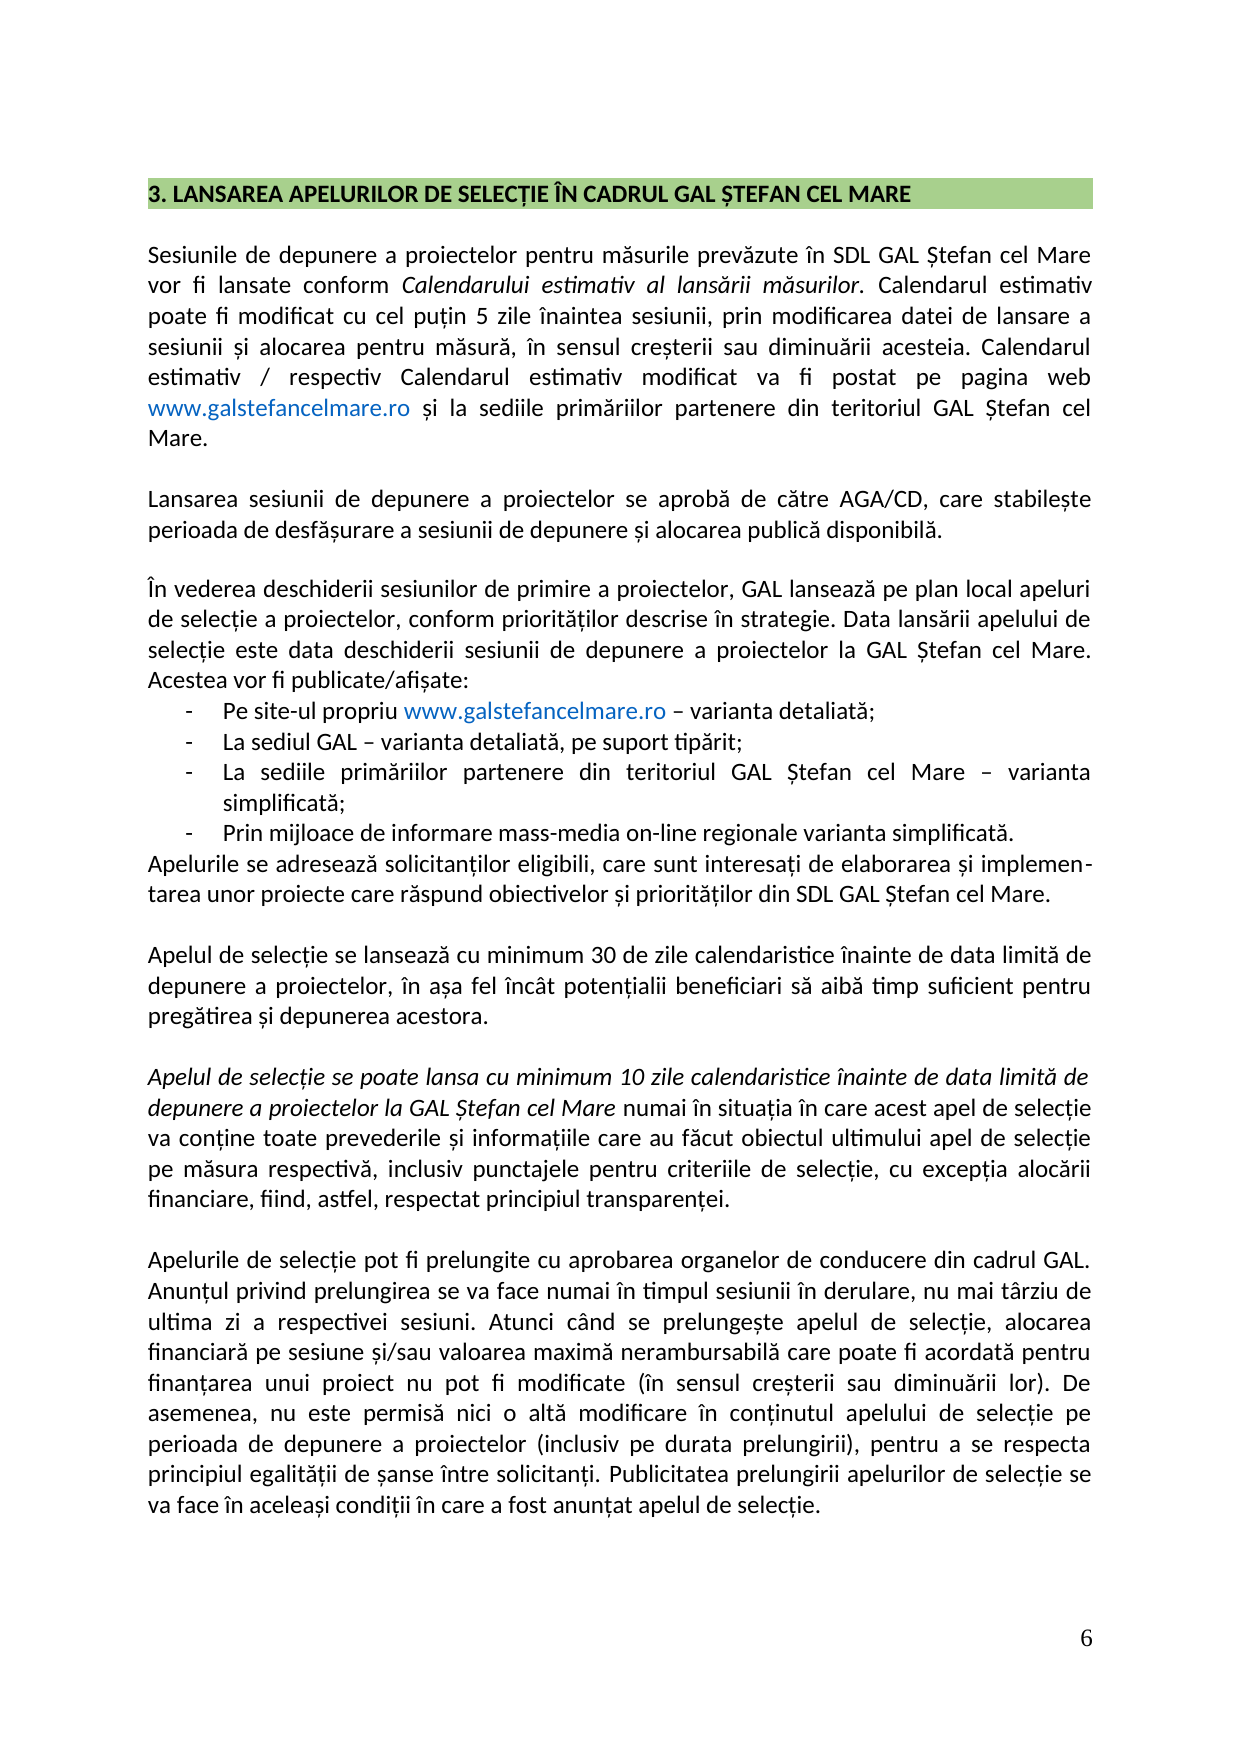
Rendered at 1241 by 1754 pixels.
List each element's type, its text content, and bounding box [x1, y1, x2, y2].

subtitle La sediile primăriilor partenere din teritoriul GAL Ștefan cel Mare – varianta simplificată; [185, 756, 1093, 817]
text Apelul de selecție se lansează cu minimum 30 de zile calendaristice înainte de data limită de depunere a proiectelor, în așa fel încât potențialii beneficiari să aibă timp suficient pentru pregătirea și depunerea acestora. [148, 939, 1093, 1031]
text Apelul de selecție se poate lansa cu minimum 10 zile calendaristice înainte de data limită de depunere a proiectelor la GAL Ștefan cel Mare numai în situația în care acest apel de selecție va conține toate prevederile și informațiile care au făcut obiectul ultimului apel de selecție pe măsura respectivă, inclusiv punctajele pentru criteriile de selecție, cu excepția alocării financiare, fiind, astfel, respectat principiul transparenței. [148, 1061, 1093, 1214]
subtitle Prin mijloace de informare mass-media on-line regionale varianta simplificată. [185, 817, 1093, 848]
subtitle Lansarea sesiunii de depunere a proiectelor se aprobă de către AGA/CD, care stabilește perioada de desfășurare a sesiunii de depunere și alocarea publică disponibilă. [148, 483, 1093, 544]
subtitle Pe site-ul propriu www.galstefancelmare.ro – varianta detaliată; [185, 695, 1093, 726]
subtitle În vederea deschiderii sesiunilor de primire a proiectelor, GAL lansează pe plan local apeluri de selecție a proiectelor, conform priorităților descrise în strategie. Data lansării apelului de selecție este data deschiderii sesiunii de depunere a proiectelor la GAL Ștefan cel Mare. Acestea vor fi publicate/afișate: [148, 544, 1093, 695]
text Apelurile se adresează solicitanților eligibili, care sunt interesați de elaborarea și implementarea unor proiecte care răspund obiectivelor și priorităților din SDL GAL Ștefan cel Mare. [148, 848, 1093, 909]
subtitle La sediul GAL – varianta detaliată, pe suport tipărit; [185, 726, 1093, 756]
subtitle 3. LANSAREA APELURILOR DE SELECȚIE ÎN CADRUL GAL ȘTEFAN CEL MARE [148, 178, 1093, 209]
subtitle Sesiunile de depunere a proiectelor pentru măsurile prevăzute în SDL GAL Ștefan cel Mare vor fi lansate conform Calendarului estimativ al lansării măsurilor. Calendarul estimativ poate fi modificat cu cel puțin 5 zile înaintea sesiunii, prin modificarea datei de lansare a sesiunii și alocarea pentru măsură, în sensul creșterii sau diminuării acesteia. Calendarul estimativ / respectiv Calendarul estimativ modificat va fi postat pe pagina web www.galstefancelmare.ro și la sediile primăriilor partenere din teritoriul GAL Ștefan cel Mare. [148, 239, 1093, 453]
text Apelurile de selecție pot fi prelungite cu aprobarea organelor de conducere din cadrul GAL. Anunțul privind prelungirea se va face numai în timpul sesiunii în derulare, nu mai târziu de ultima zi a respectivei sesiuni. Atunci când se prelungește apelul de selecție, alocarea financiară pe sesiune și/sau valoarea maximă nerambursabilă care poate fi acordată pentru finanțarea unui proiect nu pot fi modificate (în sensul creșterii sau diminuării lor). De asemenea, nu este permisă nici o altă modificare în conținutul apelului de selecție pe perioada de depunere a proiectelor (inclusiv pe durata prelungirii), pentru a se respecta principiul egalității de șanse între solicitanți. Publicitatea prelungirii apelurilor de selecție se va face în aceleași condiții în care a fost anunțat apelul de selecție. [148, 1244, 1093, 1519]
